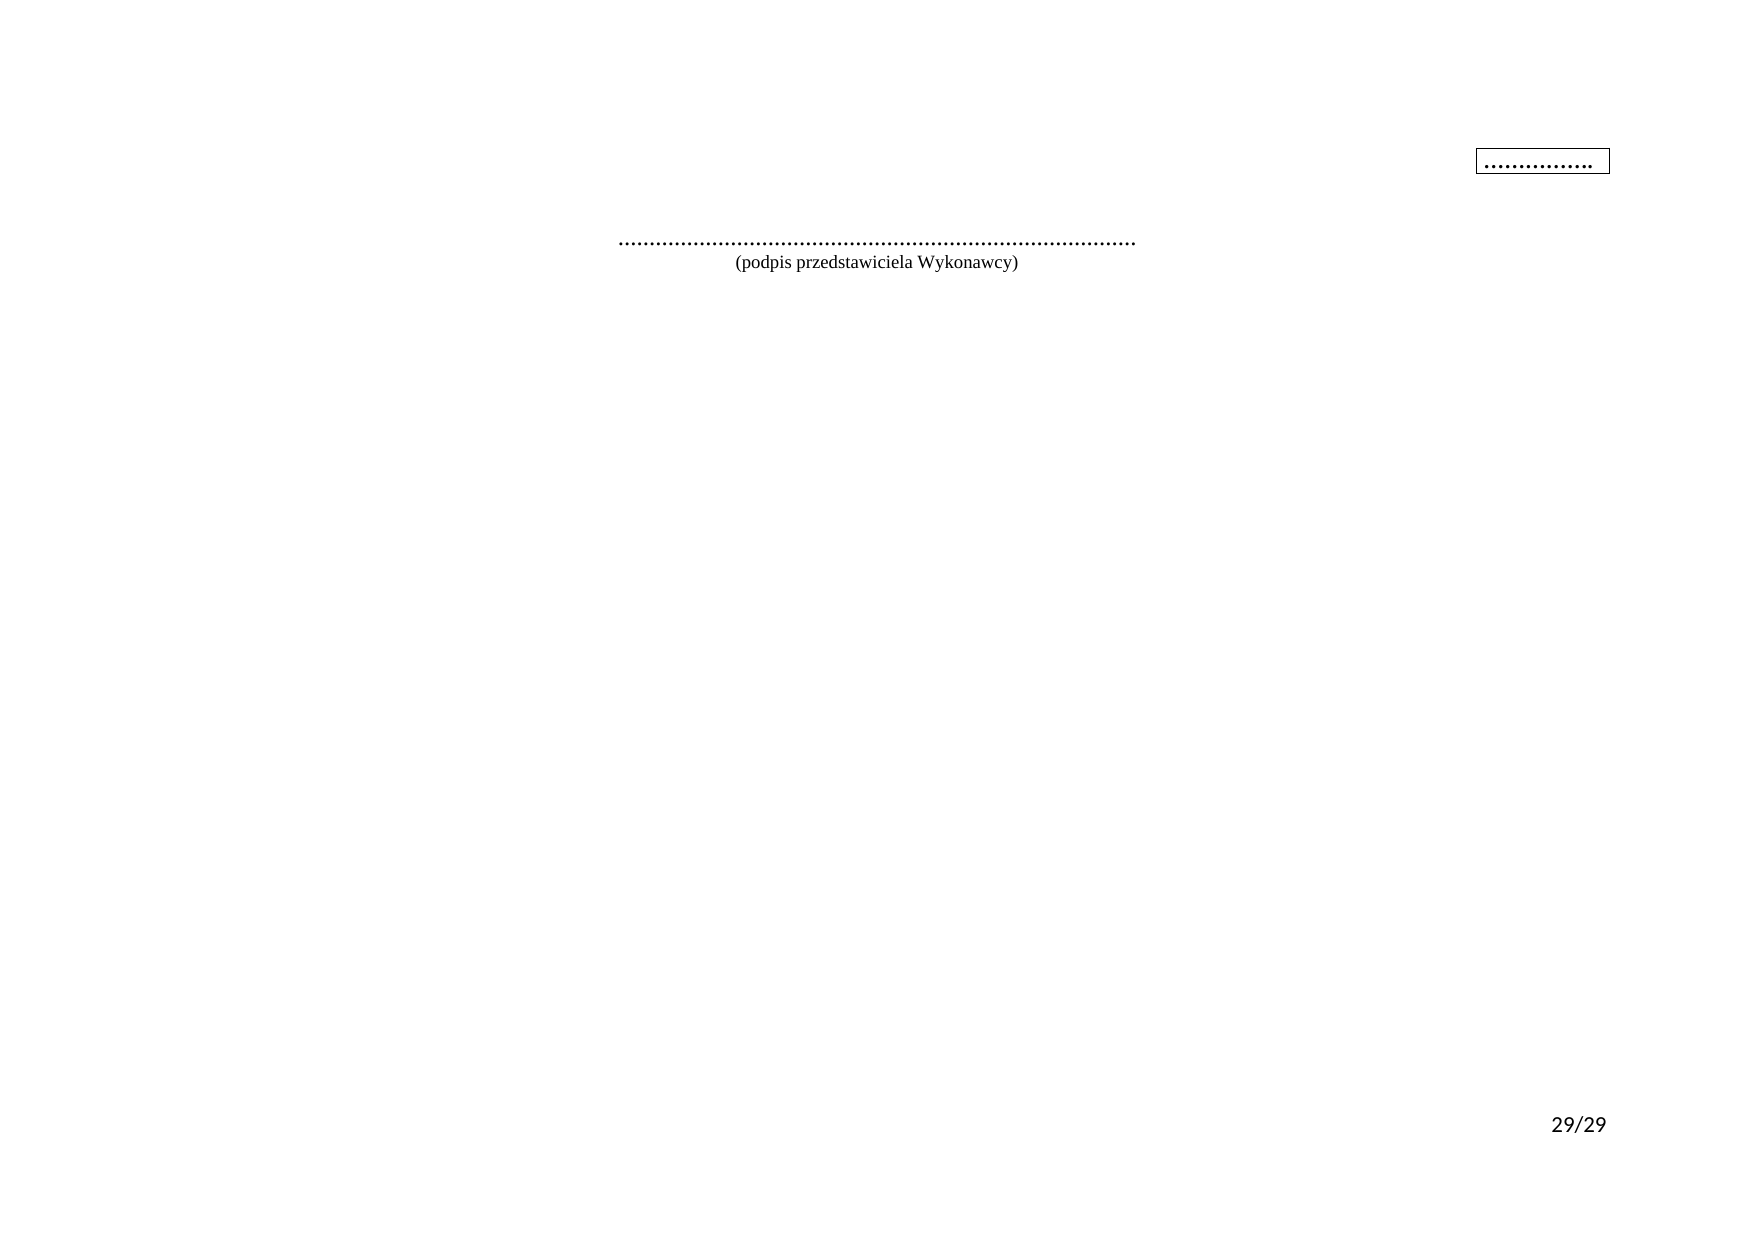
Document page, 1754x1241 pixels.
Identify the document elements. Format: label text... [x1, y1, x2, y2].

text ................................................................................... [148, 222, 1606, 251]
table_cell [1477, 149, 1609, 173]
text (podpis przedstawiciela Wykonawcy) [148, 251, 1606, 272]
